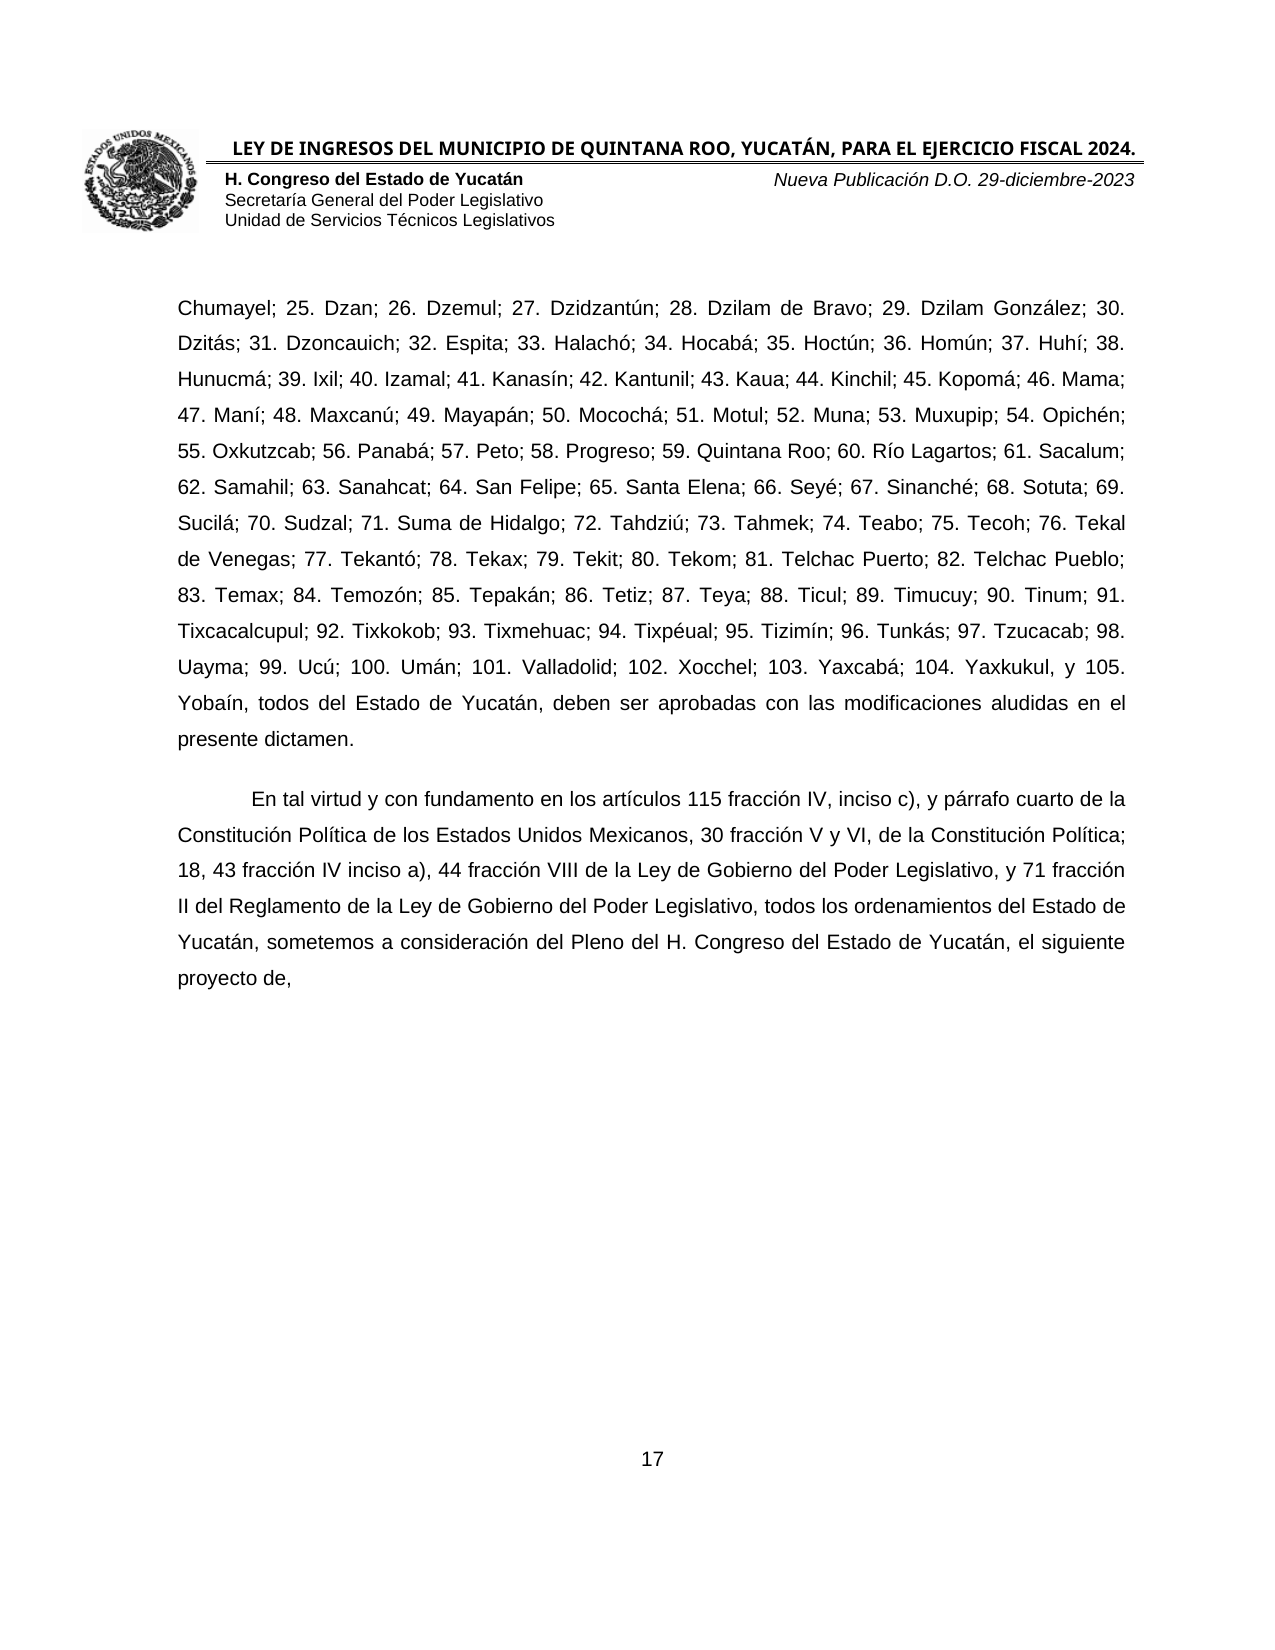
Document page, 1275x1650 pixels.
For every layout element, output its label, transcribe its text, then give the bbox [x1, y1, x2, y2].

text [177, 295, 1127, 751]
text En tal virtud y con fundamento en los artículos 115 fracción IV, inciso c), y párrafo cuarto de la Constitución Política de los Estados Unidos Mexicanos, 30 fracción V y VI, de la Constitución Política; 18, 43 fracción IV inciso a), 44 fracción VIII de la Ley de Gobierno del Poder Legislativo, y 71 fracción II del Reglamento de la Ley de Gobierno del Poder Legislativo, todos los ordenamientos del Estado de Yucatán, sometemos a consideración del Pleno del H. Congreso del Estado de Yucatán, el siguiente proyecto de, [177, 786, 1127, 990]
